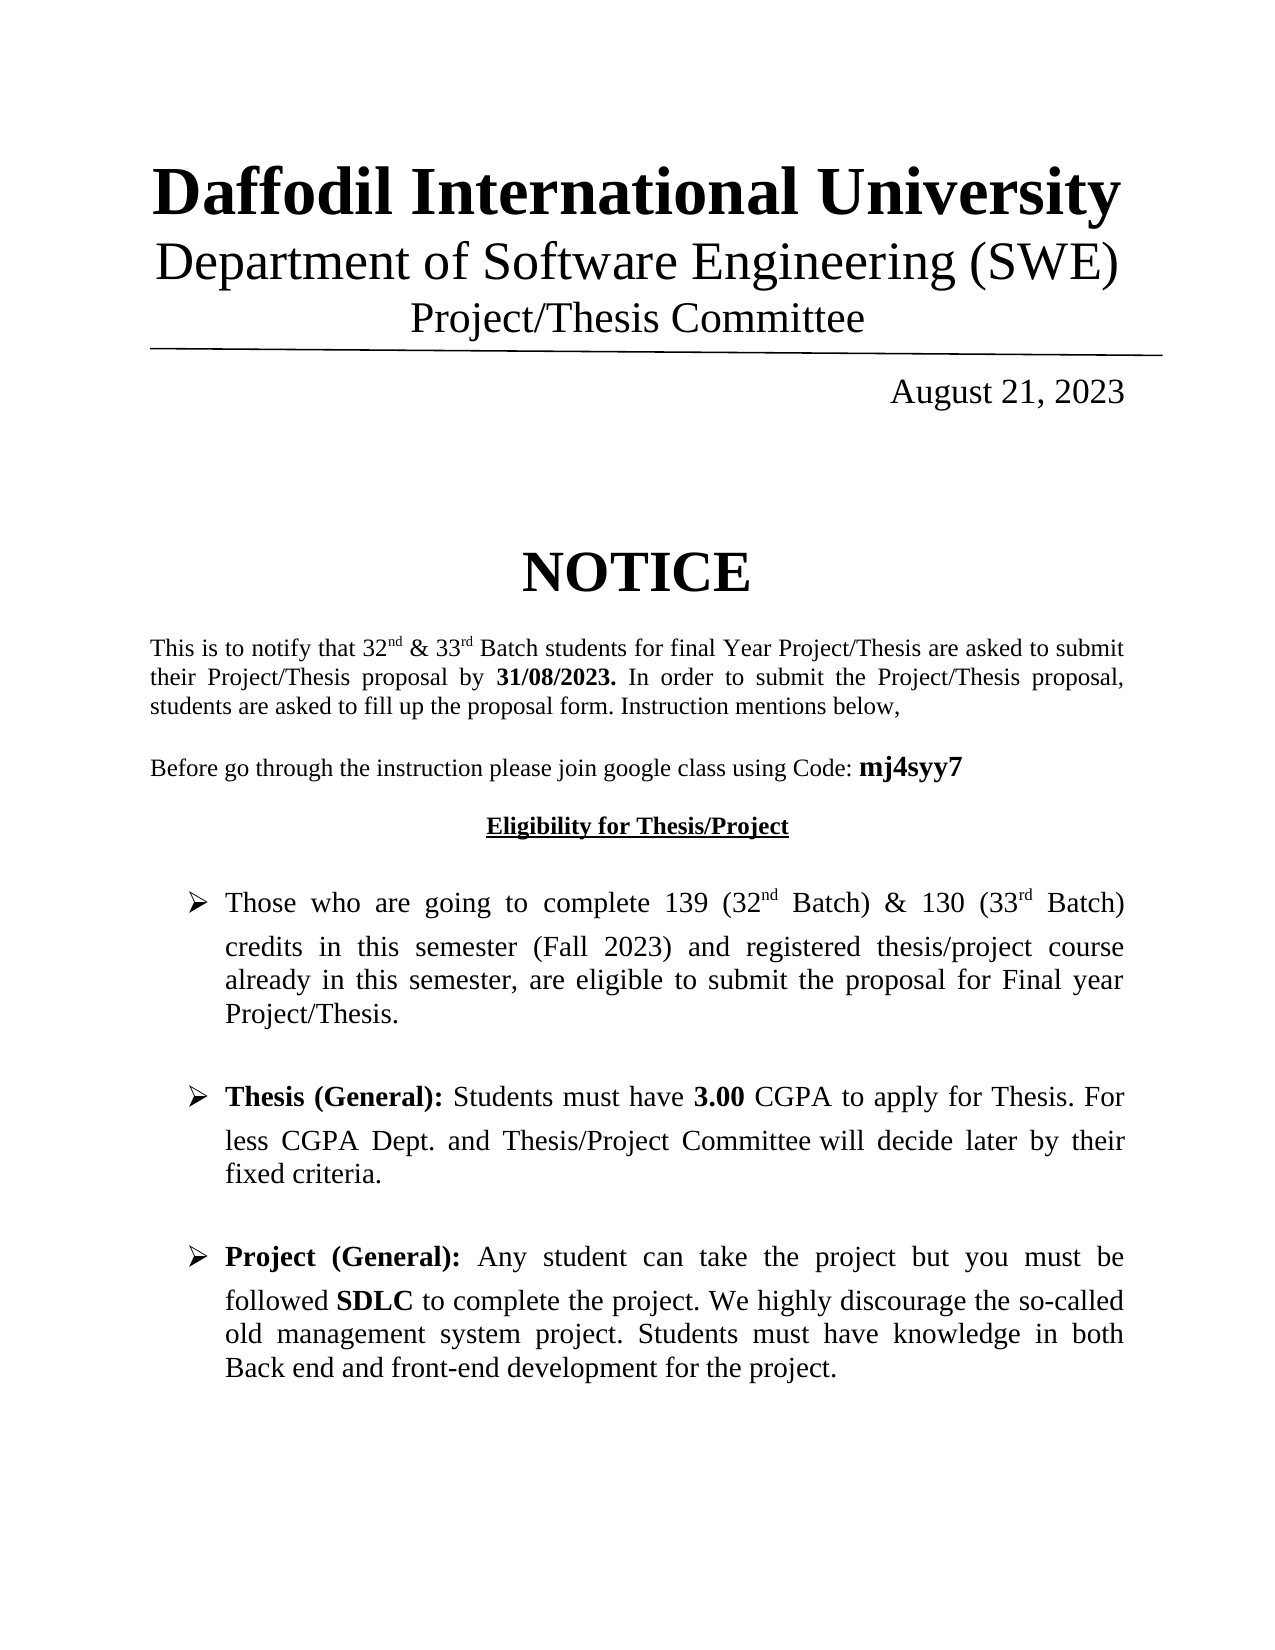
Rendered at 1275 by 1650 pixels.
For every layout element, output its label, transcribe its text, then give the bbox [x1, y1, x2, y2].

text This is to notify that 32nd & 33rd Batch students for final Year Project/Thesis are asked to submit their Project/Thesis proposal by 31/08/2023. In order to submit the Project/Thesis proposal, students are asked to fill up the proposal form. Instruction mentions below, [150, 633, 1125, 719]
text August 21, 2023 [150, 371, 1125, 412]
list Project (General): Any student can take the project but you must be followed SDLC to complete the project. We highly discourage the so-called old management system project. Students must have knowledge in both Back end and front-end development for the project. [187, 1223, 1125, 1384]
text Project/Thesis Committee [150, 291, 1125, 342]
list Those who are going to complete 139 (32nd Batch) & 130 (33rd Batch) credits in this semester (Fall 2023) and registered thesis/project course already in this semester, are eligible to submit the proposal for Final year Project/Thesis. [187, 869, 1125, 1029]
text Eligibility for Thesis/Project [150, 811, 1125, 840]
list Thesis (General): Students must have 3.00 CGPA to apply for Thesis. For less CGPA Dept. and Thesis/Project Committee will decide later by their fixed criteria. [187, 1063, 1125, 1190]
text Before go through the instruction please join google class using Code: mj4syy7 [150, 749, 1125, 782]
text Daffodil International University [150, 150, 1125, 229]
text Department of Software Engineering (SWE) [150, 229, 1125, 291]
text NOTICE [150, 537, 1125, 604]
